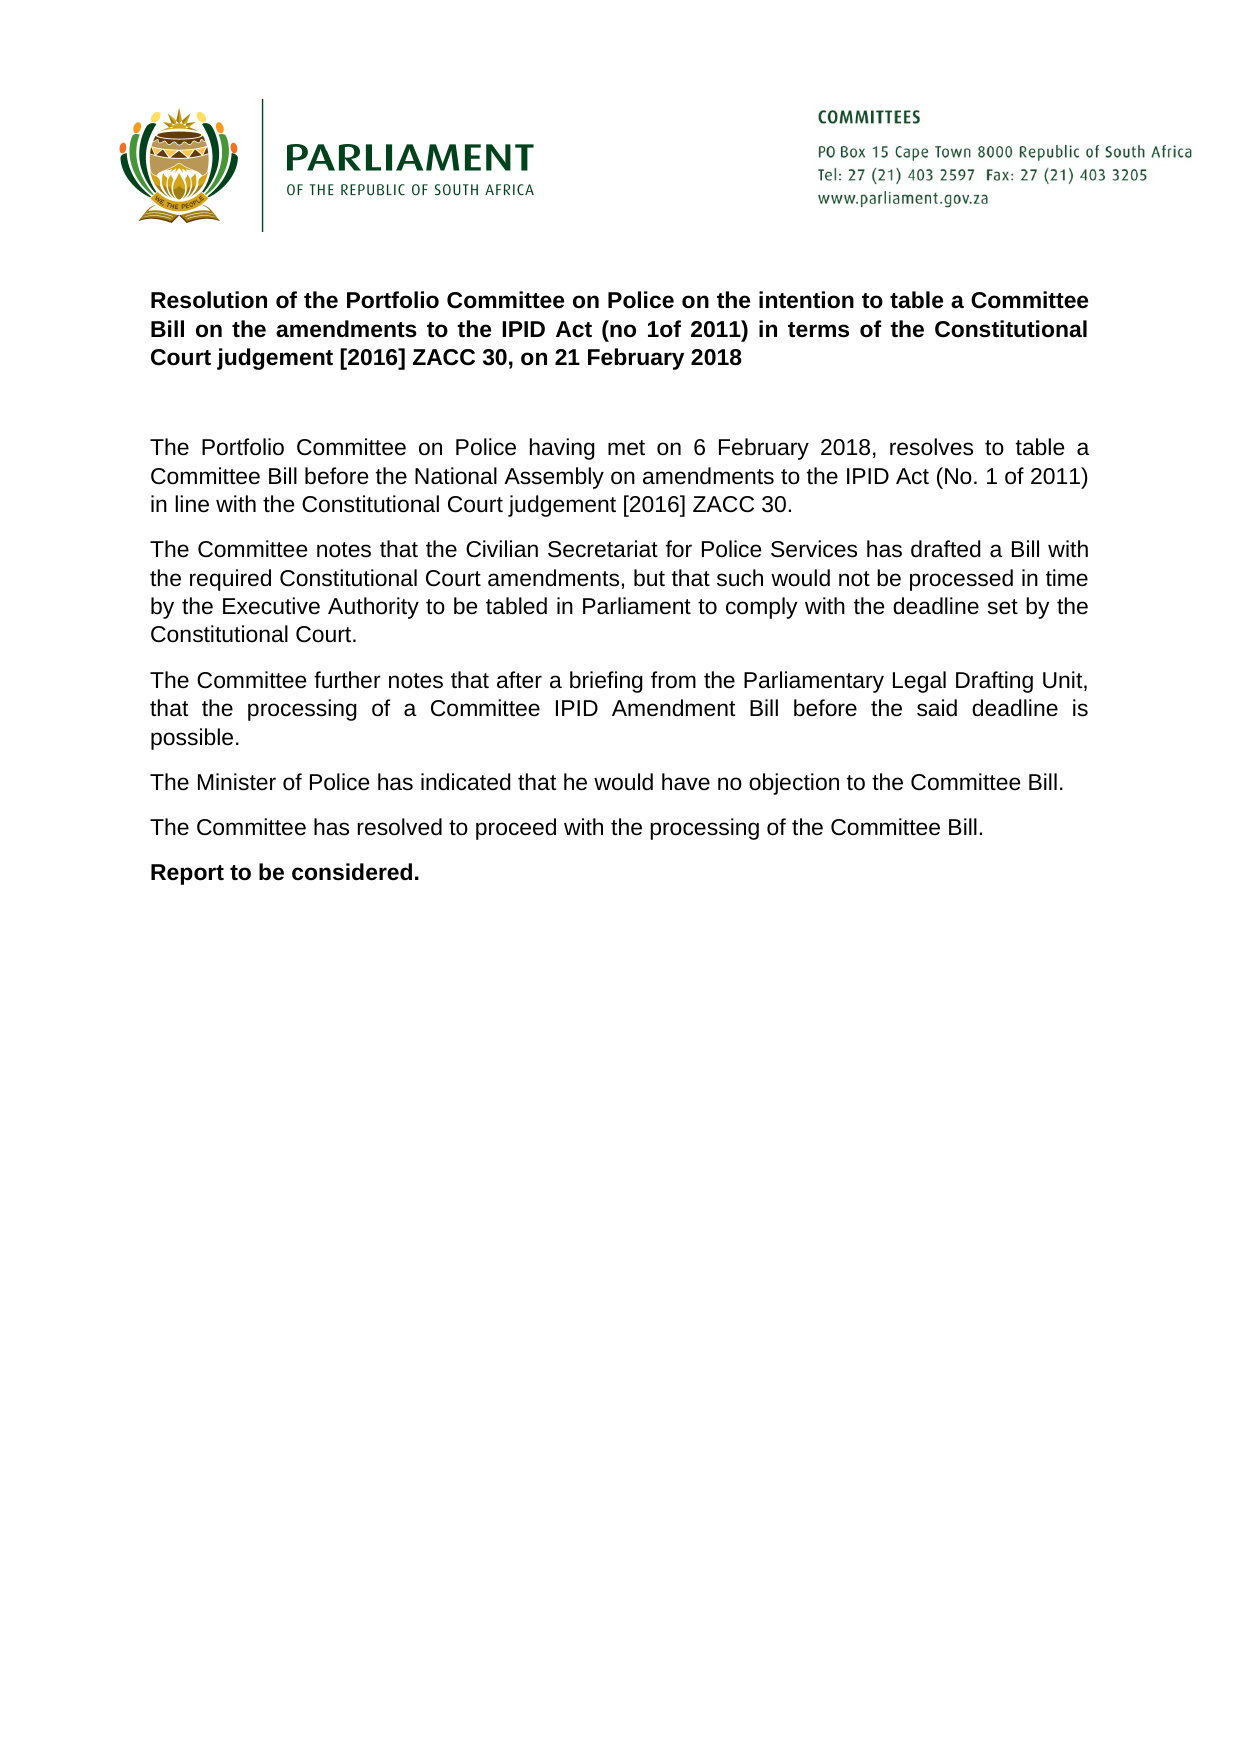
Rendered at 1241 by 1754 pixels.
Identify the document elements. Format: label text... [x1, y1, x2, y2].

text The Minister of Police has indicated that he would have no objection to the Committee Bill. [150, 768, 1090, 795]
text The Committee further notes that after a briefing from the Parliamentary Legal Drafting Unit, that the processing of a Committee IPID Amendment Bill before the said deadline is possible. [150, 667, 1090, 750]
text Resolution of the Portfolio Committee on Police on the intention to table a Committee Bill on the amendments to the IPID Act (no 1of 2011) in terms of the Constitutional Court judgement [2016] ZACC 30, on 21 February 2018 [150, 287, 1090, 370]
text The Committee has resolved to proceed with the processing of the Committee Bill. [150, 814, 1090, 840]
text The Portfolio Committee on Police having met on 6 February 2018, resolves to table a Committee Bill before the National Assembly on amendments to the IPID Act (No. 1 of 2011) in line with the Constitutional Court judgement [2016] ZACC 30. [150, 434, 1090, 517]
picture [118, 98, 535, 233]
text The Committee notes that the Civilian Secretariat for Police Services has drafted a Bill with the required Constitutional Court amendments, but that such would not be processed in time by the Executive Authority to be tabled in Parliament to comply with the deadline set by the Constitutional Court. [150, 536, 1090, 648]
picture [814, 78, 1200, 210]
text Report to be considered. [150, 859, 1090, 885]
